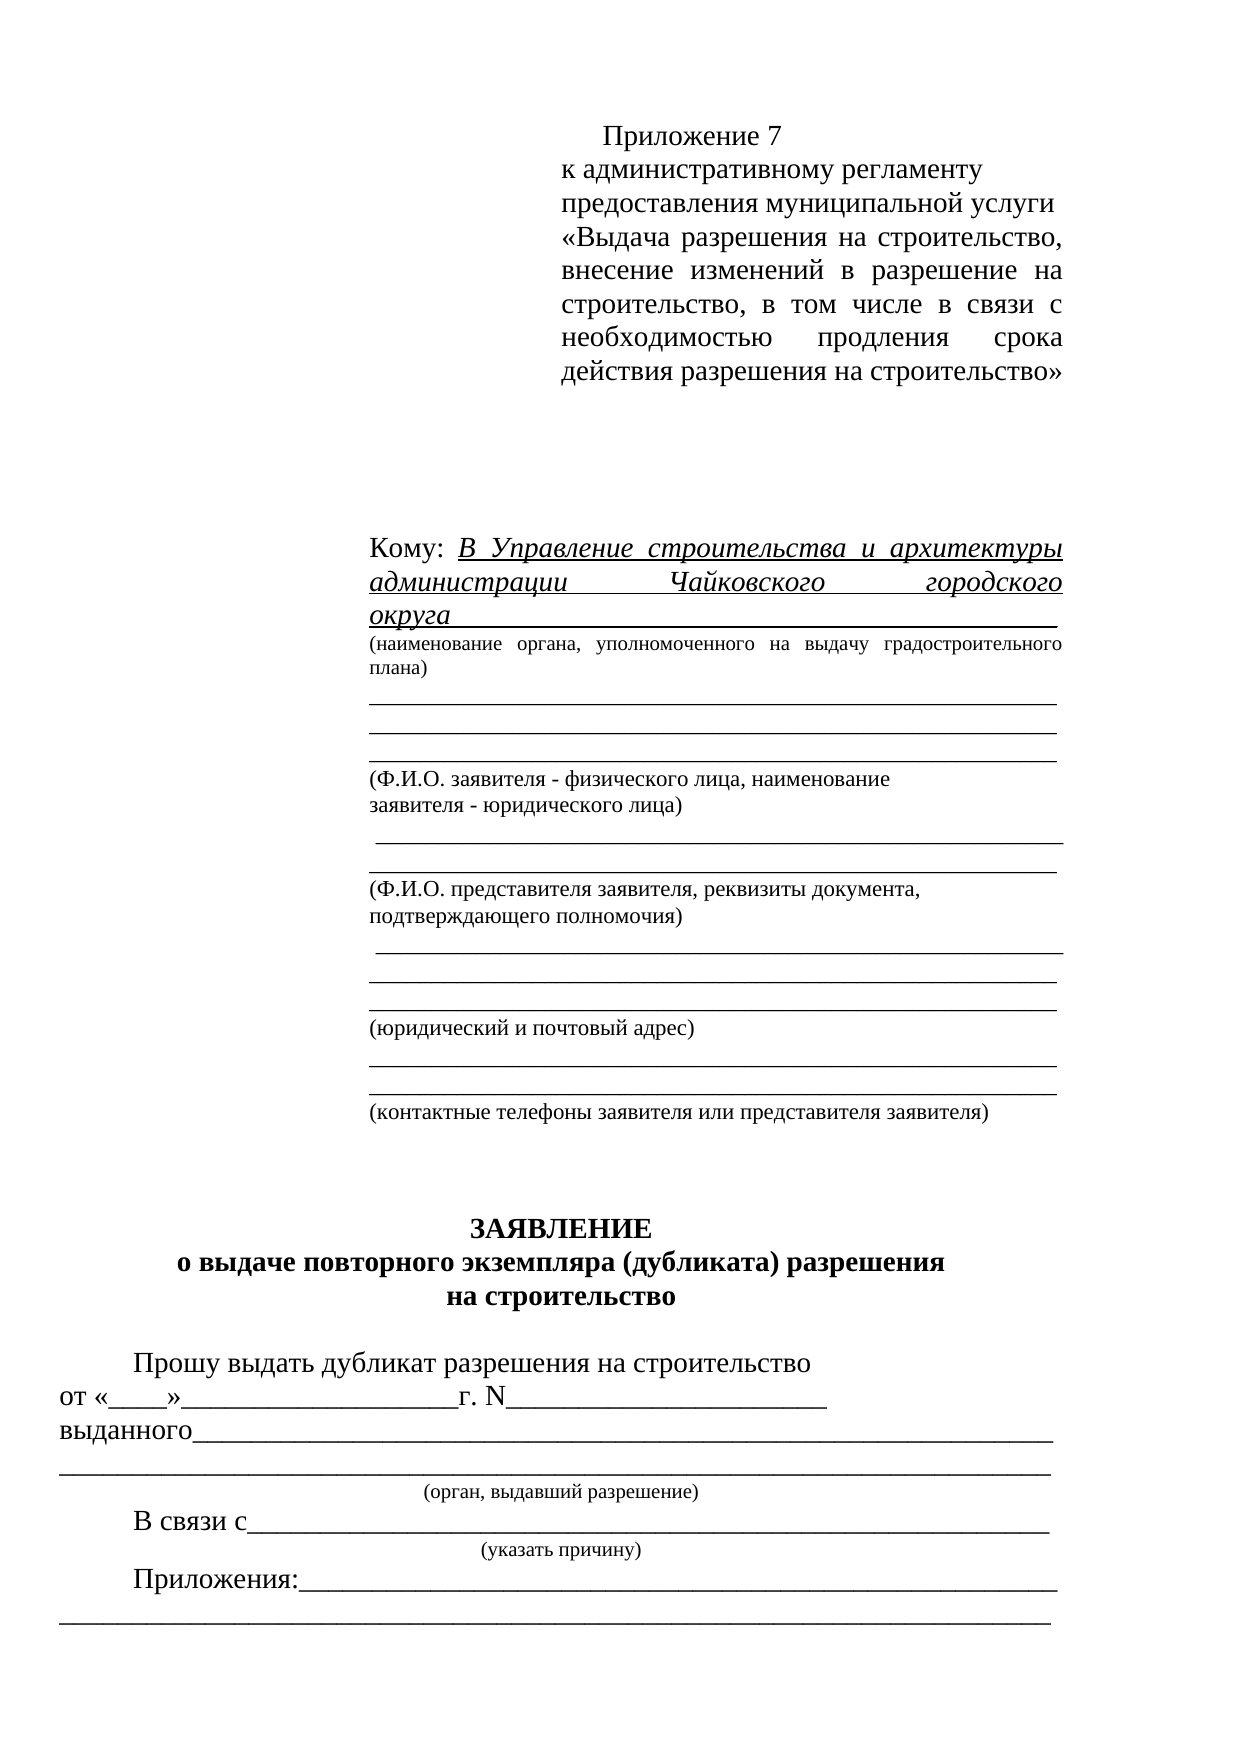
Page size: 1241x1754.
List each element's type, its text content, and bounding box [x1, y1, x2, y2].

text _______________________________________________________ _______________________________________________________ (Ф.И.О. представителя заявителя, реквизиты документа, [369, 818, 1063, 902]
text ЗАЯВЛЕНИЕ [59, 1211, 1063, 1244]
text заявителя - юридического лица) [369, 792, 1063, 818]
text выданного_______________________________________________________________________________________________________________________________ [59, 1412, 1063, 1479]
text (контактные телефоны заявителя или представителя заявителя) [369, 1098, 1063, 1124]
text _______________________________________________________ [369, 736, 1063, 765]
text Прошу выдать дубликат разрешения на строительство [59, 1345, 1063, 1378]
text предоставления муниципальной услуги [561, 185, 1063, 219]
text к административному регламенту [561, 152, 1063, 185]
text Приложения:________________________________________________________________________________________________________________________ [59, 1561, 1063, 1628]
text _______________________________________________________ _______________________________________________________ _______________________________________________________ [369, 928, 1063, 1014]
text (указать причину) [59, 1537, 1063, 1561]
text от «____»___________________г. N______________________ [59, 1378, 1063, 1412]
text Приложение 7 [561, 118, 1063, 152]
text о выдаче повторного экземпляра (дубликата) разрешения [59, 1244, 1063, 1278]
text Кому: В Управление строительства и архитектуры администрации Чайковского городского округа__________________ ______________________________ [369, 530, 1063, 593]
text на строительство [59, 1278, 1063, 1311]
text Кому: В Управление строительства и архитектуры администрации Чайковского городского округа__________________ ______________________________ [369, 594, 1063, 631]
text _______________________________________________________ [369, 708, 1063, 736]
text (орган, выдавший разрешение) [59, 1479, 1063, 1503]
text ______________________________________________________________________________________________________________ [369, 1041, 1063, 1098]
text _______________________________________________________ [369, 679, 1063, 708]
text (юридический и почтовый адрес) [369, 1014, 1063, 1041]
text В связи с_______________________________________________________ [59, 1503, 1063, 1537]
text (Ф.И.О. заявителя - физического лица, наименование [369, 765, 1063, 792]
text (наименование органа, уполномоченного на выдачу градостроительного плана) [369, 631, 1063, 679]
text подтверждающего полномочия) [369, 902, 1063, 928]
text «Выдача разрешения на строительство, внесение изменений в разрешение на строительство, в том числе в связи с необходимостью продления срока действия разрешения на строительство» [561, 219, 1063, 386]
